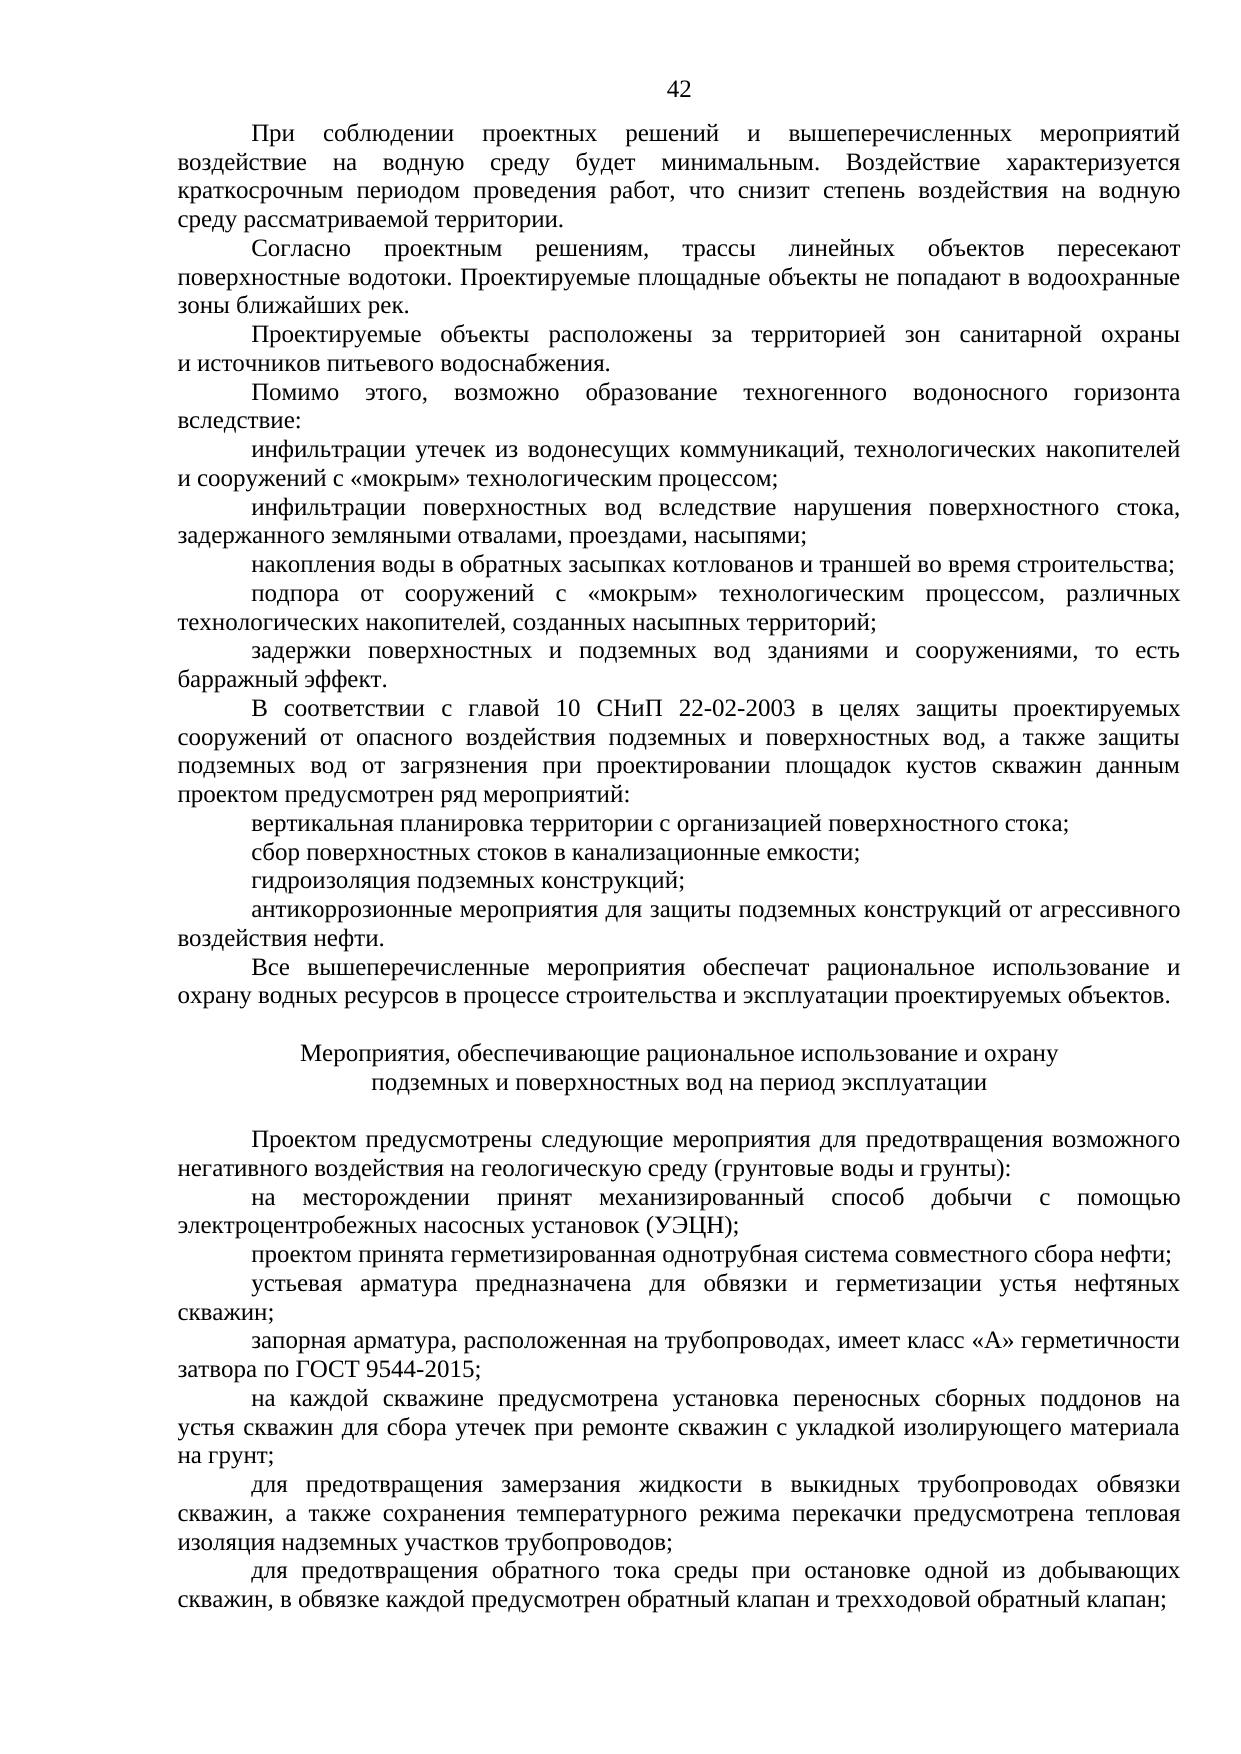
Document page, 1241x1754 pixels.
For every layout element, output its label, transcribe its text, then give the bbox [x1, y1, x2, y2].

text сбор поверхностных стоков в канализационные емкости; [177, 837, 1181, 866]
text подпора от сооружений с «мокрым» технологическим процессом, различных технологических накопителей, созданных насыпных территорий; [177, 578, 1181, 636]
text гидроизоляция подземных конструкций; [177, 866, 1181, 894]
text вертикальная планировка территории с организацией поверхностного стока; [177, 808, 1181, 837]
text для предотвращения замерзания жидкости в выкидных трубопроводах обвязки скважин, а также сохранения температурного режима перекачки предусмотрена тепловая изоляция надземных участков трубопроводов; [177, 1469, 1181, 1556]
text инфильтрации поверхностных вод вследствие нарушения поверхностного стока, задержанного земляными отвалами, проездами, насыпями; [177, 492, 1181, 549]
text на месторождении принят механизированный способ добычи с помощью электроцентробежных насосных установок (УЭЦН); [177, 1182, 1181, 1239]
text антикоррозионные мероприятия для защиты подземных конструкций от агрессивного воздействия нефти. [177, 894, 1181, 952]
text Проектируемые объекты расположены за территорией зон санитарной охраны и источников питьевого водоснабжения. [177, 319, 1181, 377]
text подземных и поверхностных вод на период эксплуатации [177, 1067, 1181, 1096]
text Проектом предусмотрены следующие мероприятия для предотвращения возможного негативного воздействия на геологическую среду (грунтовые воды и грунты): [177, 1124, 1181, 1182]
text При соблюдении проектных решений и вышеперечисленных мероприятий воздействие на водную среду будет минимальным. Воздействие характеризуется краткосрочным периодом проведения работ, что снизит степень воздействия на водную среду рассматриваемой территории. [177, 118, 1181, 233]
text Все вышеперечисленные мероприятия обеспечат рациональное использование и охрану водных ресурсов в процессе строительства и эксплуатации проектируемых объектов. [177, 952, 1181, 1009]
text для предотвращения обратного тока среды при остановке одной из добывающих скважин, в обвязке каждой предусмотрен обратный клапан и трехходовой обратный клапан; [177, 1556, 1181, 1613]
text Согласно проектным решениям, трассы линейных объектов пересекают поверхностные водотоки. Проектируемые площадные объекты не попадают в водоохранные зоны ближайших рек. [177, 233, 1181, 319]
text на каждой скважине предусмотрена установка переносных сборных поддонов на устья скважин для сбора утечек при ремонте скважин с укладкой изолирующего материала на грунт; [177, 1383, 1181, 1469]
text устьевая арматура предназначена для обвязки и герметизации устья нефтяных скважин; [177, 1268, 1181, 1326]
text В соответствии с главой 10 СНиП 22-02-2003 в целях защиты проектируемых сооружений от опасного воздействия подземных и поверхностных вод, а также защиты подземных вод от загрязнения при проектировании площадок кустов скважин данным проектом предусмотрен ряд мероприятий: [177, 693, 1181, 808]
text накопления воды в обратных засыпках котлованов и траншей во время строительства; [177, 549, 1181, 578]
text инфильтрации утечек из водонесущих коммуникаций, технологических накопителей и сооружений с «мокрым» технологическим процессом; [177, 434, 1181, 492]
text Помимо этого, возможно образование техногенного водоносного горизонта вследствие: [177, 377, 1181, 434]
text Мероприятия, обеспечивающие рациональное использование и охрану [177, 1038, 1181, 1067]
text проектом принята герметизированная однотрубная система совместного сбора нефти; [177, 1239, 1181, 1268]
text запорная арматура, расположенная на трубопроводах, имеет класс «А» герметичности затвора по ГОСТ 9544-2015; [177, 1326, 1181, 1383]
text задержки поверхностных и подземных вод зданиями и сооружениями, то есть барражный эффект. [177, 636, 1181, 693]
